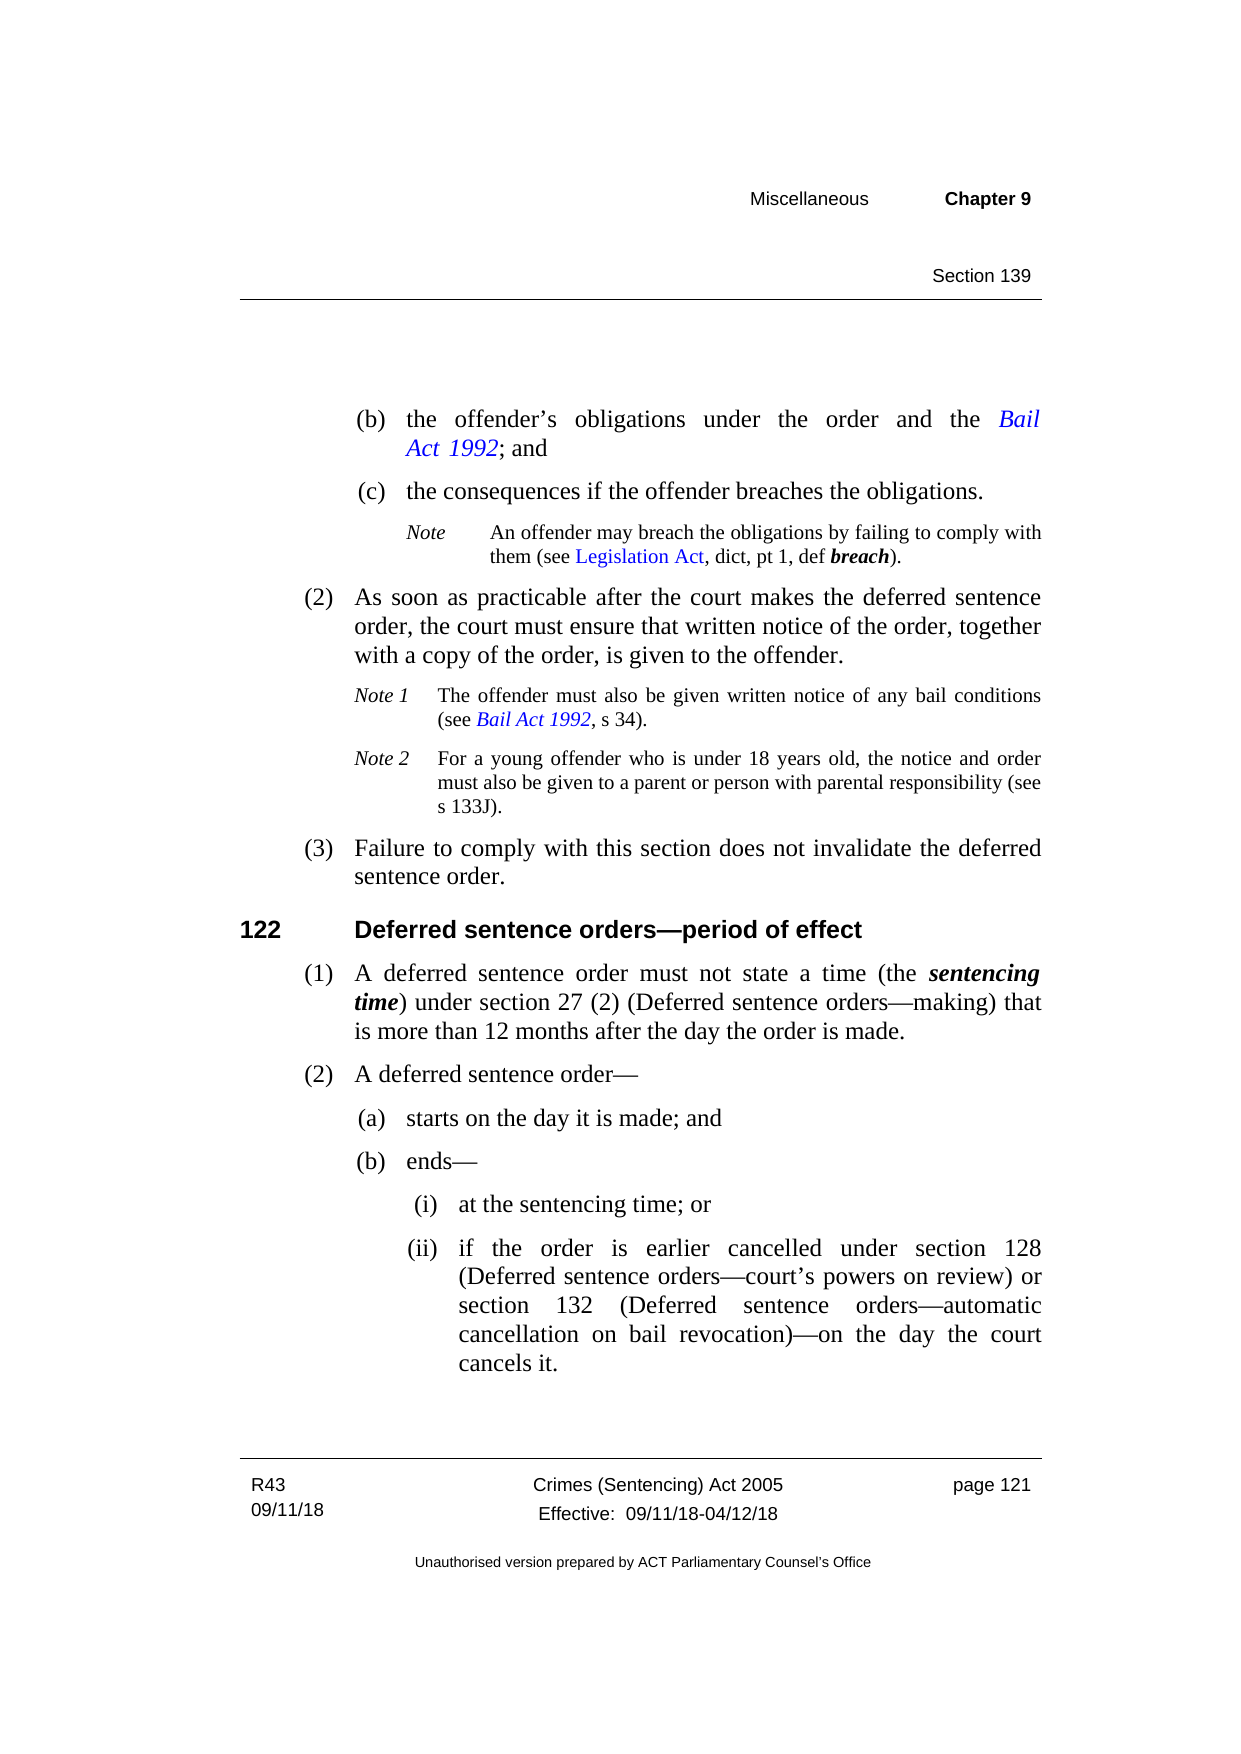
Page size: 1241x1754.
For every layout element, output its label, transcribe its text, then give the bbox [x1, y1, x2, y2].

text (a) starts on the day it is made; and [239, 1103, 1042, 1131]
text 122 Deferred sentence orders—period of effect [239, 915, 1042, 944]
text (b) ends— [239, 1146, 1042, 1175]
text (1) A deferred sentence order must not state a time (the sentencing time) under section 27 (2) (Deferred sentence orders—making) that is more than 12 months after the day the order is made. [239, 958, 1042, 1045]
text (c) the consequences if the offender breaches the obligations. [239, 476, 1042, 505]
text Note 1 The offender must also be given written notice of any bail conditions (see Bail Act 1992, s 34). [354, 683, 1042, 731]
text (3) Failure to comply with this section does not invalidate the deferred sentence order. [239, 833, 1042, 890]
text (2) A deferred sentence order— [239, 1059, 1042, 1088]
text (b) the offender’s obligations under the order and the Bail Act 1992; and [239, 404, 1042, 462]
text Note An offender may breach the obligations by failing to comply with them (see Legislation Act, dict, pt 1, def breach). [406, 519, 1042, 568]
text (ii) if the order is earlier cancelled under section 128 (Deferred sentence orders—court’s powers on review) or section 132 (Deferred sentence orders—automatic cancellation on bail revocation)—on the day the court cancels it. [239, 1233, 1042, 1376]
text Note 2 For a young offender who is under 18 years old, the notice and order must also be given to a parent or person with parental responsibility (see s 133J). [354, 746, 1042, 818]
text (i) at the sentencing time; or [239, 1189, 1042, 1218]
text (2) As soon as practicable after the court makes the deferred sentence order, the court must ensure that written notice of the order, together with a copy of the order, is given to the offender. [239, 582, 1042, 668]
